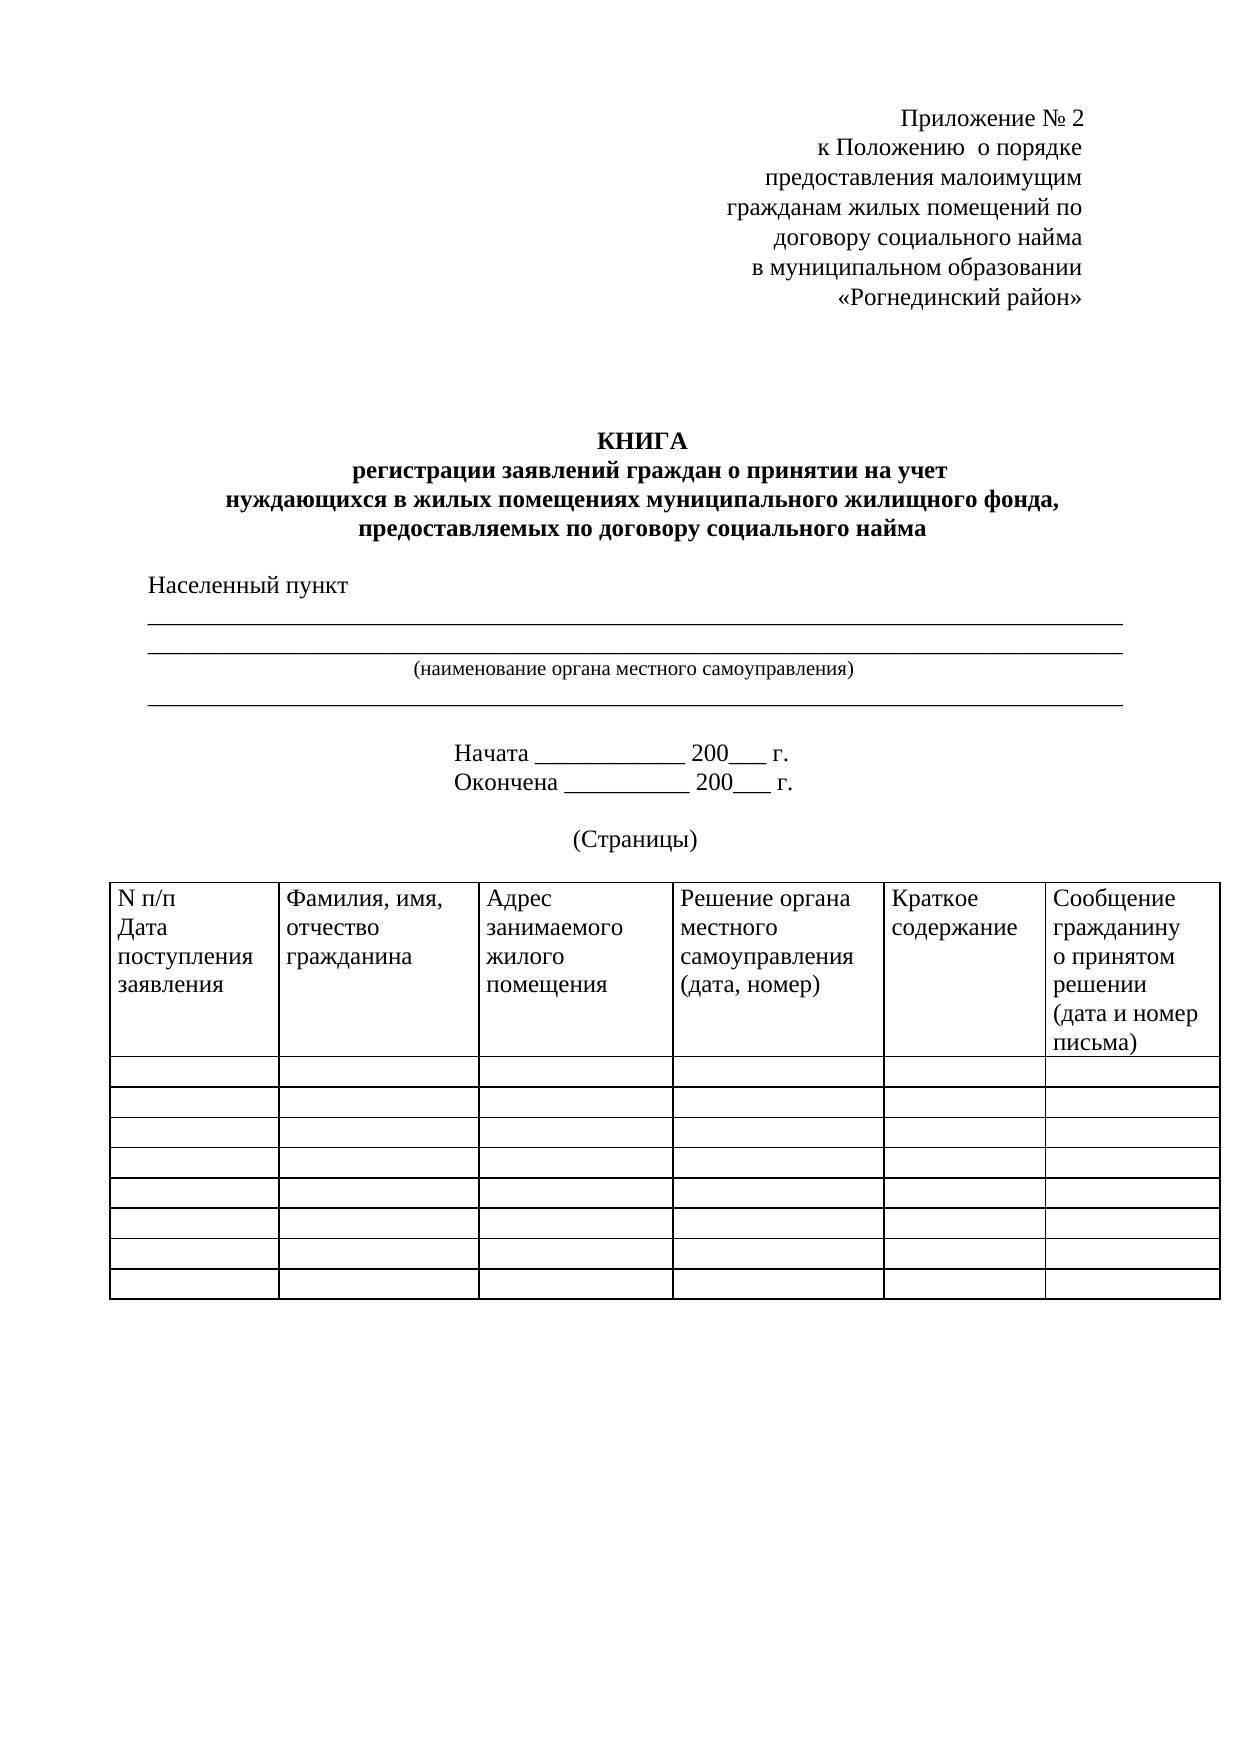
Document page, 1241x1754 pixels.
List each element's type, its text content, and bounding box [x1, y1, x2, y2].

table_cell [111, 1209, 278, 1238]
table_cell [480, 1118, 672, 1147]
table_cell [674, 1209, 883, 1238]
table_cell [1046, 1209, 1219, 1238]
table_cell [1046, 1088, 1219, 1116]
table_cell [280, 1239, 478, 1268]
table_cell [674, 1270, 883, 1298]
text в муниципальном образовании [118, 251, 1082, 281]
table_cell [480, 1209, 672, 1238]
text ______________________________________________________________________________ [148, 599, 1137, 628]
table_cell [885, 1118, 1045, 1147]
table_header Краткое содержание [885, 883, 1045, 1056]
table_cell [111, 1057, 278, 1086]
table_cell [280, 1148, 478, 1177]
table_cell [1046, 1270, 1219, 1298]
text договору социального найма [118, 221, 1082, 251]
title регистрации заявлений граждан о принятии на учет [148, 455, 1137, 484]
text ______________________________________________________________________________ [148, 628, 1137, 656]
table_cell [480, 1057, 672, 1086]
table_cell [1046, 1118, 1219, 1147]
table_cell [480, 1148, 672, 1177]
table_cell [885, 1209, 1045, 1238]
table_header Фамилия, имя, отчество гражданина [280, 883, 478, 1056]
table_cell [280, 1179, 478, 1207]
table_cell [111, 1088, 278, 1116]
table_header Решение органа местного самоуправления (дата, номер) [674, 883, 883, 1056]
table_cell [1046, 1239, 1219, 1268]
table_cell [280, 1118, 478, 1147]
text Населенный пункт [148, 570, 1137, 599]
text к Положению о порядке [118, 131, 1082, 161]
table_cell [885, 1148, 1045, 1177]
table_cell [674, 1148, 883, 1177]
table_cell [885, 1270, 1045, 1298]
table_cell [280, 1270, 478, 1298]
table_cell [674, 1179, 883, 1207]
table_cell [280, 1057, 478, 1086]
table_cell [480, 1239, 672, 1268]
table_cell [674, 1088, 883, 1116]
text Приложение № 2 [148, 103, 1137, 131]
table_header N п/п Дата поступления заявления [111, 883, 278, 1056]
text Начата ____________ 200___ г. [148, 738, 1137, 767]
table_cell [111, 1270, 278, 1298]
table_cell [480, 1088, 672, 1116]
text (наименование органа местного самоуправления) [148, 656, 1137, 680]
table_cell [674, 1057, 883, 1086]
text «Рогнединский район» [118, 281, 1082, 311]
table_cell [1046, 1057, 1219, 1086]
table_cell [111, 1179, 278, 1207]
text Окончена __________ 200___ г. [148, 767, 1137, 795]
table_cell [111, 1148, 278, 1177]
title предоставляемых по договору социального найма [148, 513, 1137, 541]
table_cell [111, 1118, 278, 1147]
table_cell [885, 1179, 1045, 1207]
table_cell [674, 1118, 883, 1147]
table_cell [480, 1270, 672, 1298]
table_header Сообщение гражданину о принятом решении (дата и номер письма) [1046, 883, 1219, 1056]
title нуждающихся в жилых помещениях муниципального жилищного фонда, [148, 484, 1137, 513]
text ______________________________________________________________________________ [148, 680, 1137, 709]
table_cell [885, 1239, 1045, 1268]
table_cell [480, 1179, 672, 1207]
table_cell [674, 1239, 883, 1268]
table_cell [280, 1088, 478, 1116]
table_header Адрес занимаемого жилого помещения [480, 883, 672, 1056]
text гражданам жилых помещений по [118, 191, 1082, 221]
table_cell [280, 1209, 478, 1238]
table_cell [885, 1057, 1045, 1086]
text (Страницы) [148, 824, 1137, 853]
text предоставления малоимущим [118, 161, 1082, 191]
table_cell [111, 1239, 278, 1268]
table_cell [885, 1088, 1045, 1116]
title КНИГА [148, 426, 1137, 455]
table_cell [1046, 1148, 1219, 1177]
table_cell [1046, 1179, 1219, 1207]
